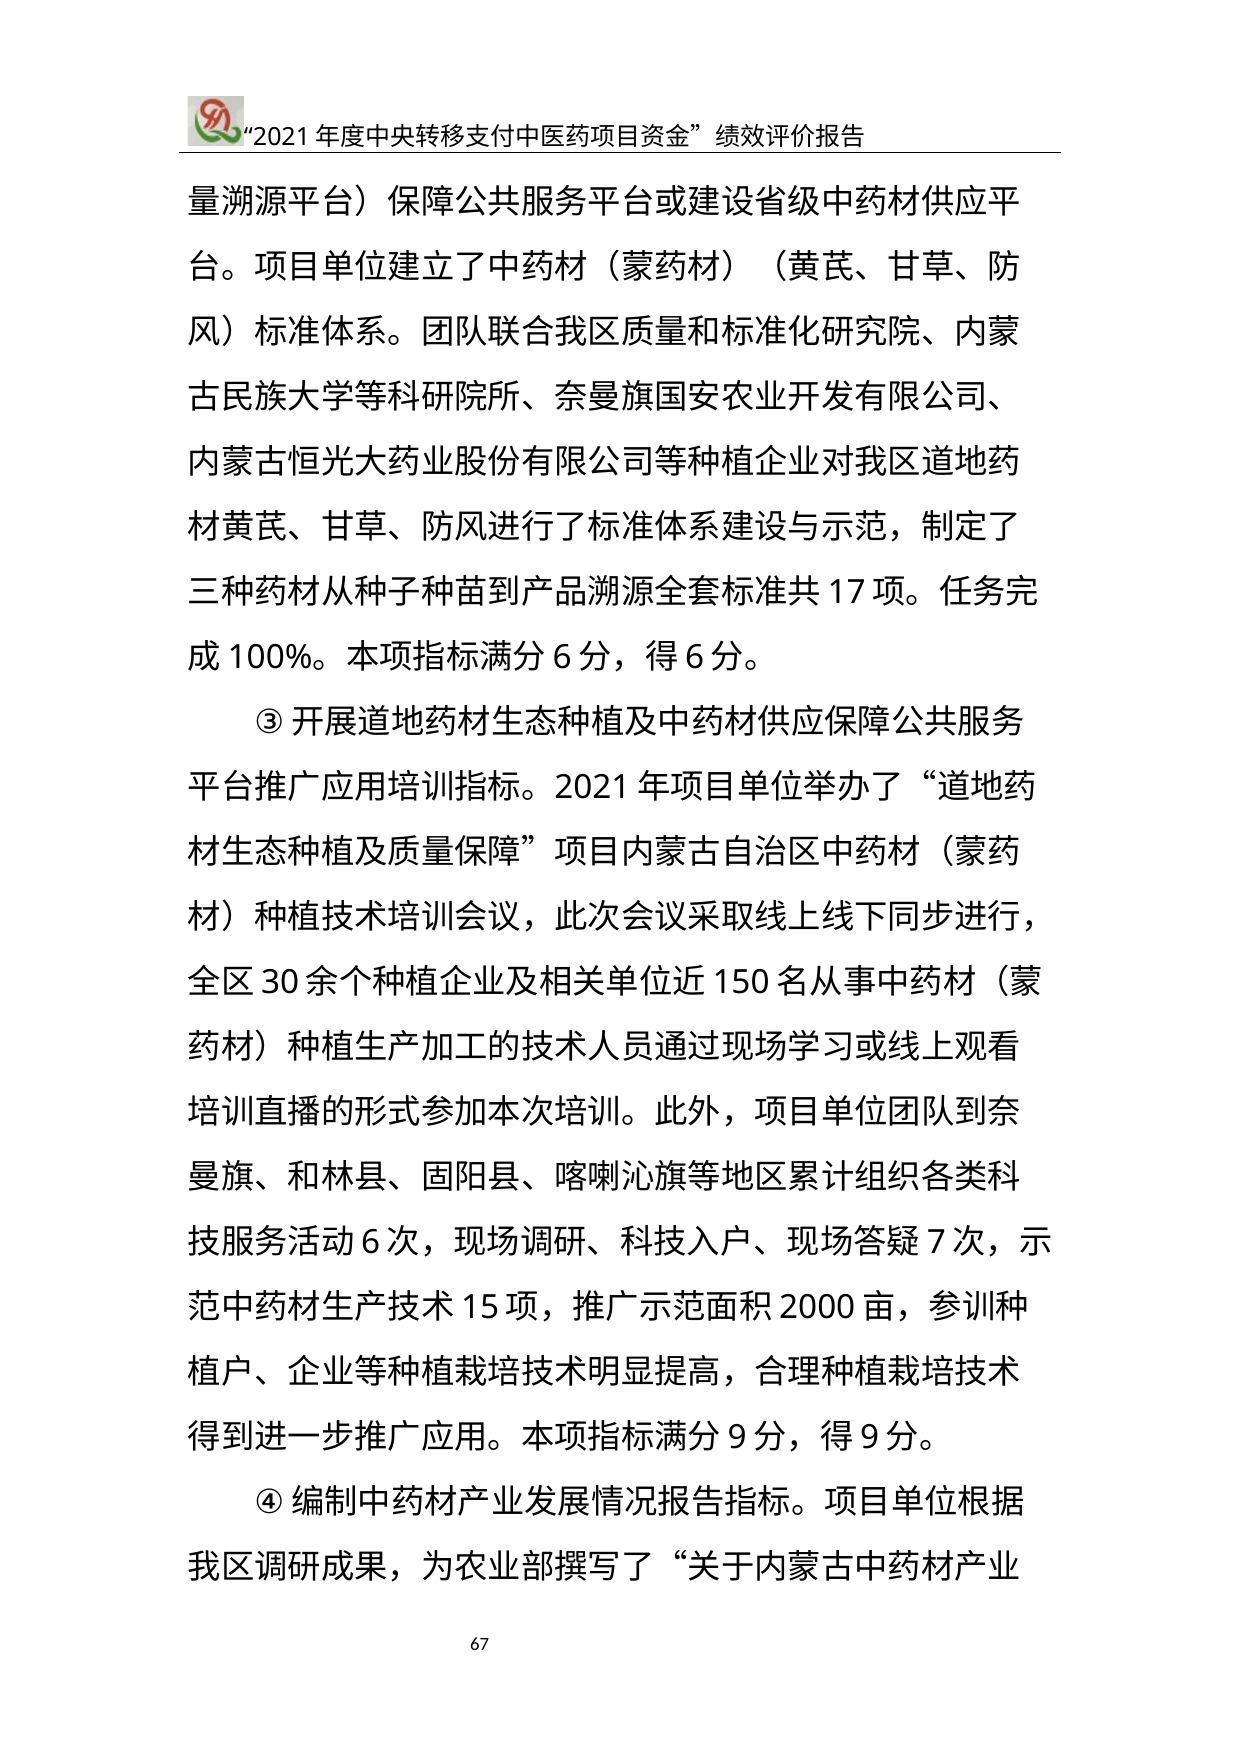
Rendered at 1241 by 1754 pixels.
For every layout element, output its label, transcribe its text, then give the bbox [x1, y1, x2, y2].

text ③开展道地药材生态种植及中药材供应保障公共服务平台推广应用培训指标。2021年项目单位举办了“道地药材生态种植及质量保障”项目内蒙古自治区中药材（蒙药材）种植技术培训会议，此次会议采取线上线下同步进行，全区30余个种植企业及相关单位近150名从事中药材（蒙药材）种植生产加工的技术人员通过现场学习或线上观看培训直播的形式参加本次培训。此外，项目单位团队到奈曼旗、和林县、固阳县、喀喇沁旗等地区累计组织各类科技服务活动6次，现场调研、科技入户、现场答疑7次，示范中药材生产技术15项，推广示范面积2000亩，参训种植户、企业等种植栽培技术明显提高，合理种植栽培技术得到进一步推广应用。本项指标满分9分，得9分。 [187, 687, 1053, 1467]
picture [187, 96, 244, 146]
